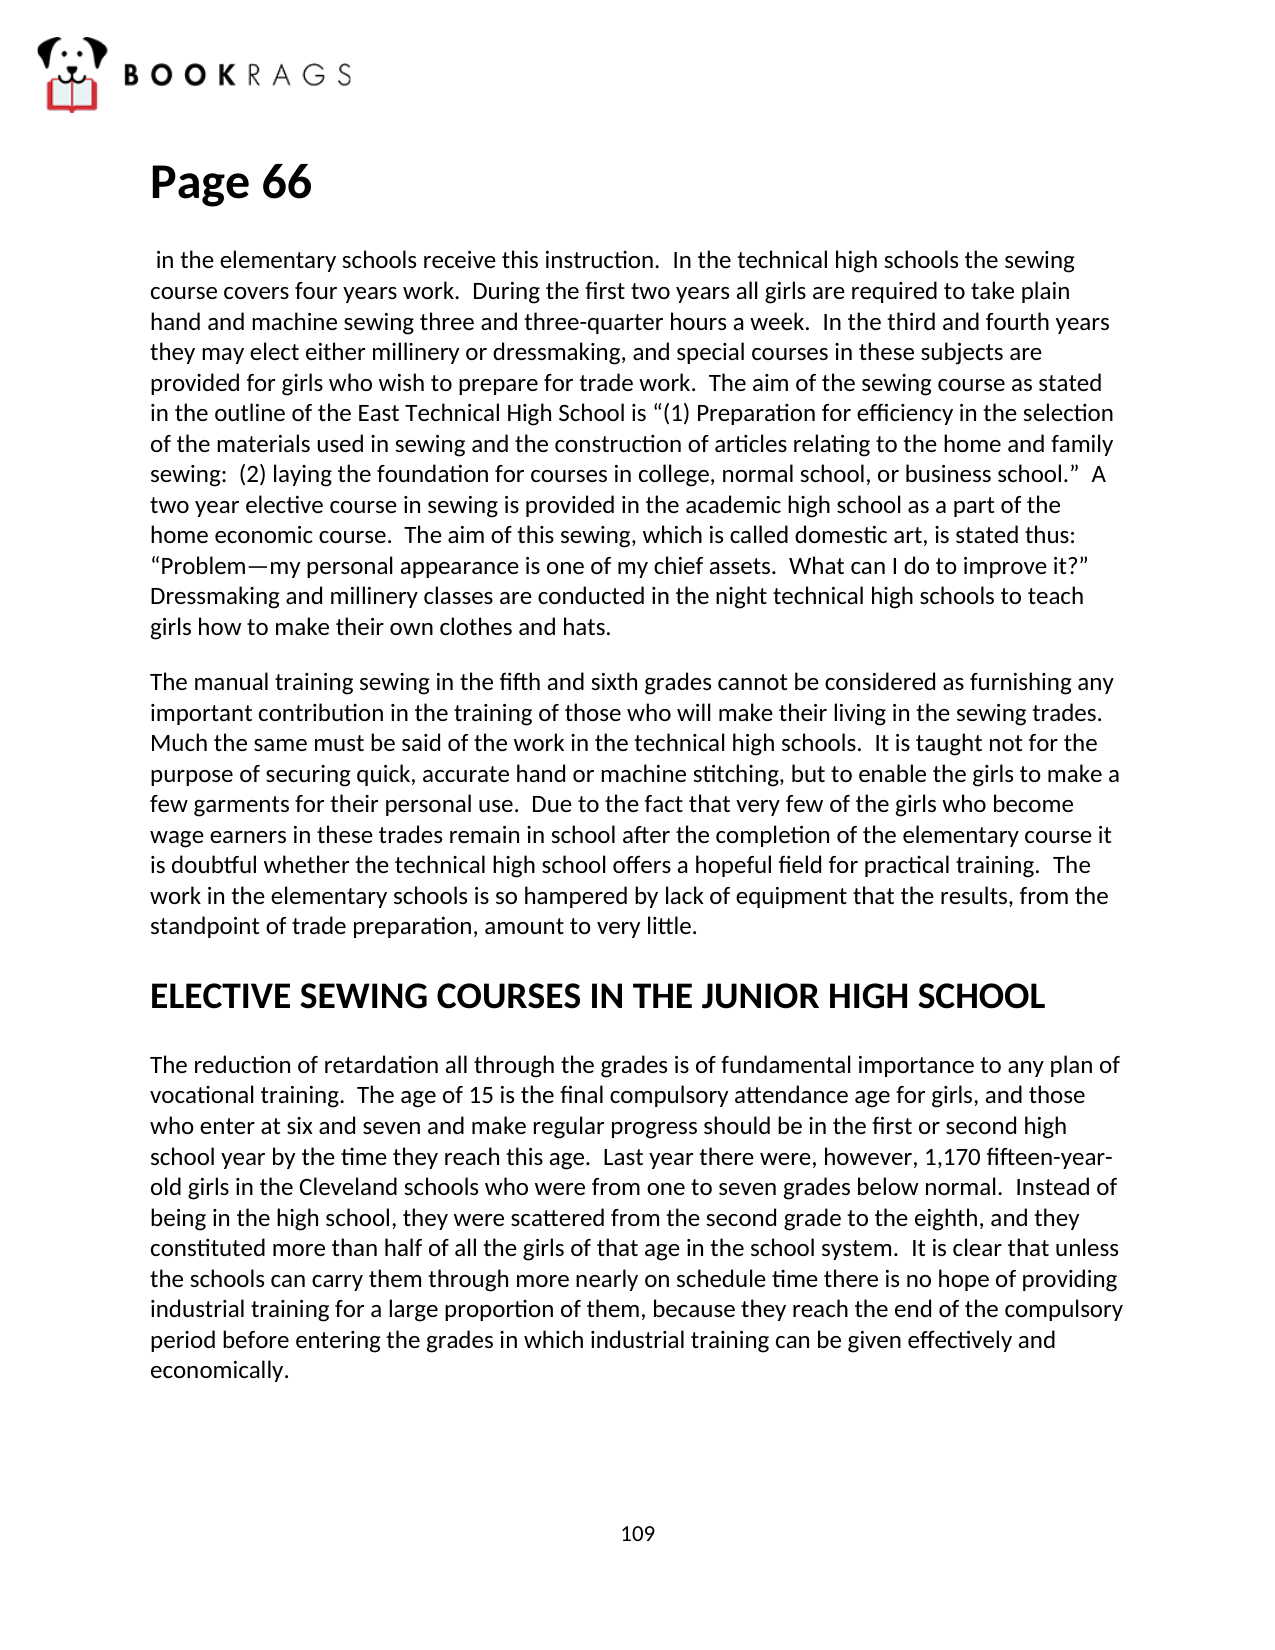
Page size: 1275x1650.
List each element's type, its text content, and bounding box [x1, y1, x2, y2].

text The reduction of retardation all through the grades is of fundamental importance to any plan of vocational training. The age of 15 is the final compulsory attendance age for girls, and those who enter at six and seven and make regular progress should be in the first or second high school year by the time they reach this age. Last year there were, however, 1,170 fifteen-year-old girls in the Cleveland schools who were from one to seven grades below normal. Instead of being in the high school, they were scattered from the second grade to the eighth, and they constituted more than half of all the girls of that age in the school system. It is clear that unless the schools can carry them through more nearly on schedule time there is no hope of providing industrial training for a large proportion of them, because they reach the end of the compulsory period before entering the grades in which industrial training can be given effectively and economically. [150, 1049, 1125, 1385]
picture [37, 37, 351, 113]
text in the elementary schools receive this instruction. In the technical high schools the sewing course covers four years work. During the first two years all girls are required to take plain hand and machine sewing three and three-quarter hours a week. In the third and fourth years they may elect either millinery or dressmaking, and special courses in these subjects are provided for girls who wish to prepare for trade work. The aim of the sewing course as stated in the outline of the East Technical High School is “(1) Preparation for efficiency in the selection of the materials used in sewing and the construction of articles relating to the home and family sewing: (2) laying the foundation for courses in college, normal school, or business school.” A two year elective course in sewing is provided in the academic high school as a part of the home economic course. The aim of this sewing, which is called domestic art, is stated thus: “Problem—­my personal appearance is one of my chief assets. What can I do to improve it?” Dressmaking and millinery classes are conducted in the night technical high schools to teach girls how to make their own clothes and hats. [150, 244, 1125, 641]
text The manual training sewing in the fifth and sixth grades cannot be considered as furnishing any important contribution in the training of those who will make their living in the sewing trades. Much the same must be said of the work in the technical high schools. It is taught not for the purpose of securing quick, accurate hand or machine stitching, but to enable the girls to make a few garments for their personal use. Due to the fact that very few of the girls who become wage earners in these trades remain in school after the completion of the elementary course it is doubtful whether the technical high school offers a hopeful field for practical training. The work in the elementary schools is so hampered by lack of equipment that the results, from the standpoint of trade preparation, amount to very little. [150, 666, 1125, 941]
text Page 66 [150, 150, 1125, 211]
text ELECTIVE SEWING COURSES IN THE JUNIOR HIGH SCHOOL [150, 972, 1125, 1018]
